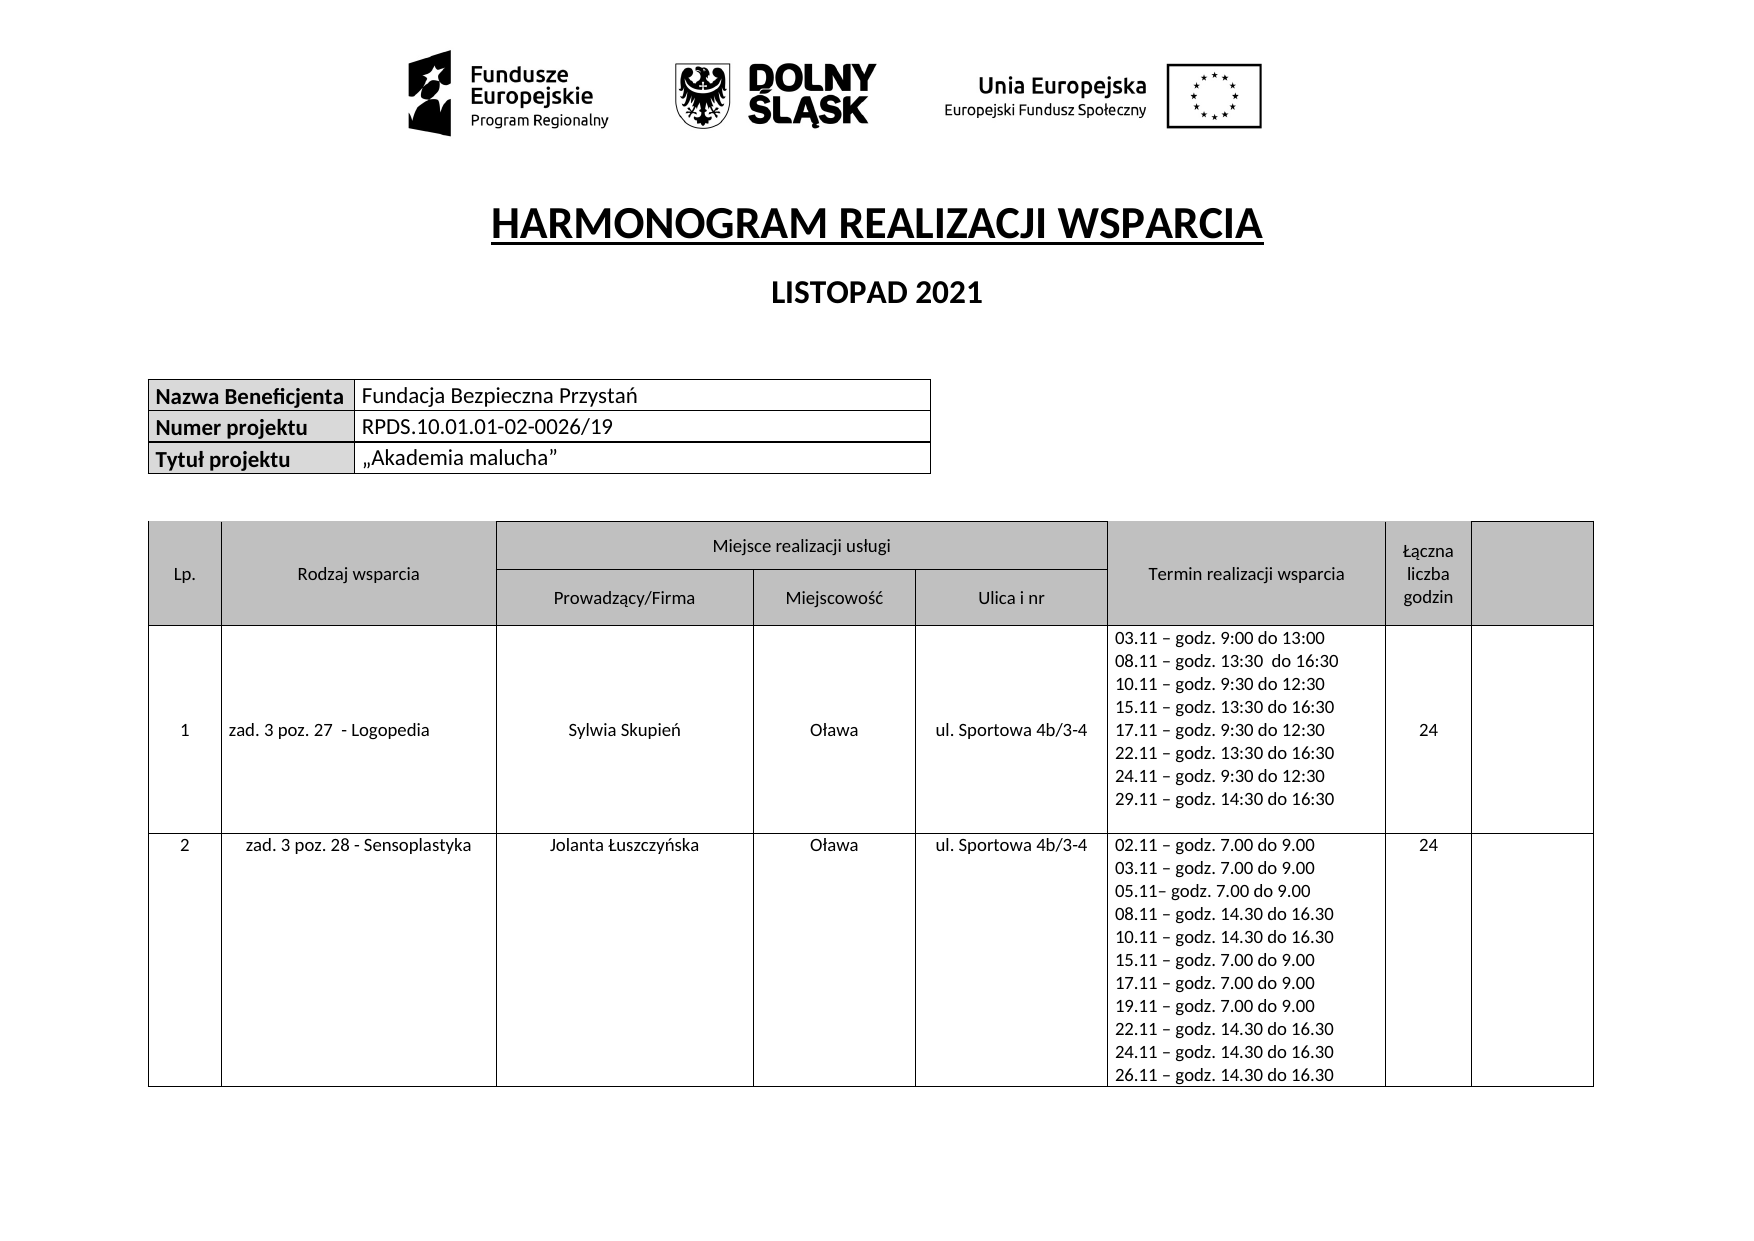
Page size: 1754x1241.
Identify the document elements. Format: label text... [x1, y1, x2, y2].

table_header Fundacja Bezpieczna Przystań [355, 380, 930, 410]
table_cell [1472, 834, 1593, 1086]
table_cell Jolanta Łuszczyńska [497, 834, 753, 1086]
table_header Łączna liczba godzin [1386, 521, 1471, 625]
table_cell RPDS.10.01.01-02-0026/19 [355, 411, 930, 441]
table_cell zad. 3 poz. 28 - Sensoplastyka [222, 834, 496, 1086]
table_cell Ulica i nr [916, 570, 1107, 625]
table_cell 24 [1386, 626, 1471, 833]
table_header Miejsce realizacji usługi [497, 522, 1107, 569]
table_cell Numer projektu [149, 411, 354, 441]
picture [408, 44, 1262, 147]
table_cell Miejscowość [754, 570, 915, 625]
table_cell Sylwia Skupień [497, 626, 753, 833]
table_header [1472, 522, 1593, 625]
table_cell [1472, 626, 1593, 833]
table_cell 1 [149, 626, 221, 833]
text HARMONOGRAM REALIZACJI WSPARCIA [148, 194, 1606, 250]
table_header Nazwa Beneficjenta [149, 380, 354, 410]
table_header Lp. [149, 521, 221, 625]
text LISTOPAD 2021 [148, 271, 1606, 312]
table_cell zad. 3 poz. 27 - Logopedia [222, 626, 496, 833]
table_cell Tytuł projektu [149, 443, 354, 473]
table_cell Oława [754, 834, 915, 1086]
table_cell 03.11 – godz. 9:00 do 13:00 08.11 – godz. 13:30 do 16:30 10.11 – godz. 9:30 do 12:30 15.11 – godz. 13:30 do 16:30 17.11 – godz. 9:30 do 12:30 22.11 – godz. 13:30 do 16:30 24.11 – godz. 9:30 do 12:30 29.11 – godz. 14:30 do 16:30 [1108, 626, 1385, 833]
table_header Rodzaj wsparcia [222, 521, 496, 625]
table_cell 2 [149, 834, 221, 1086]
table_cell ul. Sportowa 4b/3-4 [916, 626, 1107, 833]
table_cell ul. Sportowa 4b/3-4 [916, 834, 1107, 1086]
table_cell Prowadzący/Firma [497, 570, 753, 625]
table_header Termin realizacji wsparcia [1108, 521, 1385, 625]
table_cell Oława [754, 626, 915, 833]
table_cell „Akademia malucha” [355, 443, 930, 473]
table_cell 24 [1386, 834, 1471, 1086]
